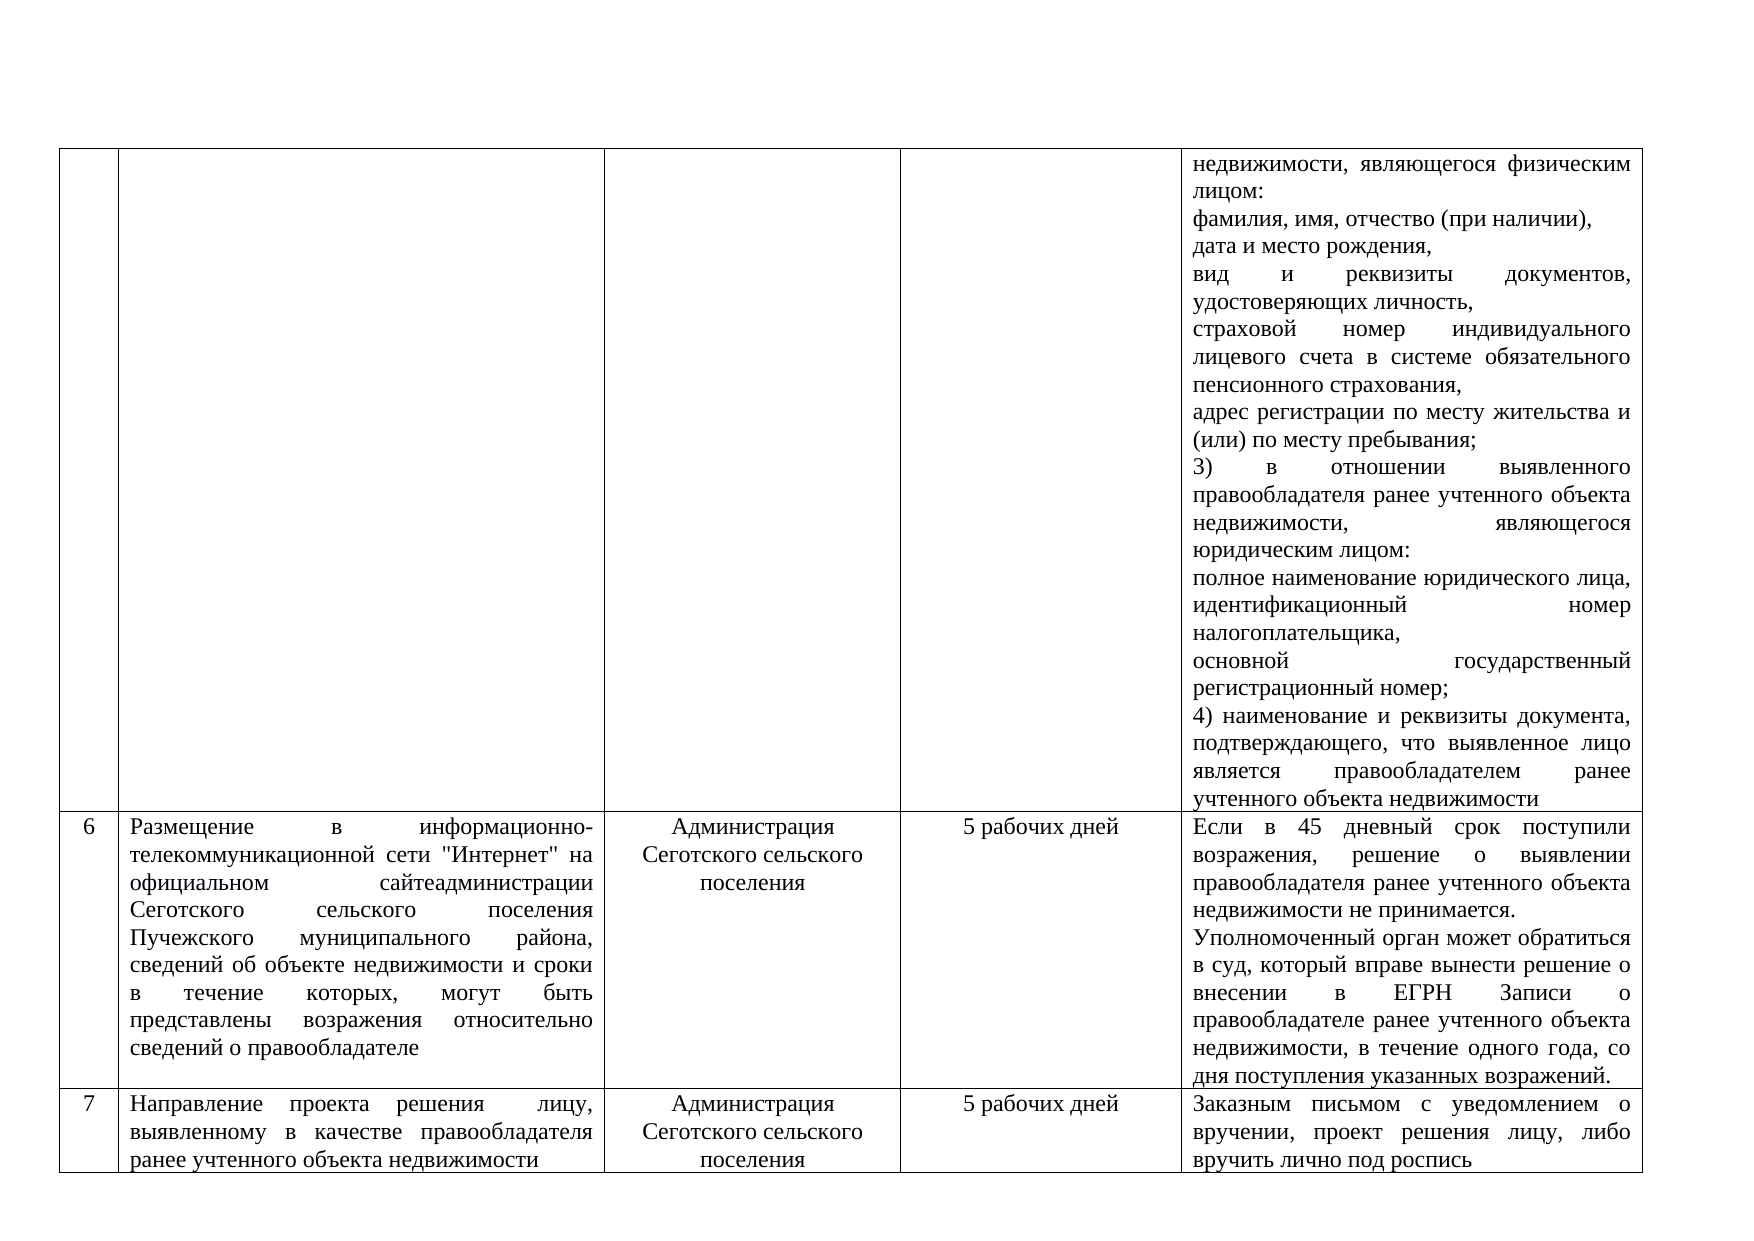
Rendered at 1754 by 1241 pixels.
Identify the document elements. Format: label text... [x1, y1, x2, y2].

table_cell 5 рабочих дней [901, 812, 1181, 1088]
table_cell Размещение в информационно-телекоммуникационной сети "Интернет" на официальном сайтеадминистрации Сеготского сельского поселения Пучежского муниципального района, сведений об объекте недвижимости и сроки в течение которых, могут быть представлены возражения относительно сведений о правообладателе [119, 812, 604, 1088]
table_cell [1182, 149, 1642, 811]
table_cell 5 [60, 149, 118, 811]
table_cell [901, 149, 1181, 811]
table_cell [605, 149, 900, 811]
table_cell Направление проекта решения лицу, выявленному в качестве правообладателя ранее учтенного объекта недвижимости [119, 1089, 604, 1172]
table_cell 6 [60, 812, 118, 1088]
table_cell Заказным письмом с уведомлением о вручении, проект решения лицу, либо вручить лично под роспись [1182, 1089, 1642, 1172]
table_cell Если в 45 дневный срок поступили возражения, решение о выявлении правообладателя ранее учтенного объекта недвижимости не принимается. Уполномоченный орган может обратиться в суд, который вправе вынести решение о внесении в ЕГРН Записи о правообладателе ранее учтенного объекта недвижимости, в течение одного года, со дня поступления указанных возражений. [1182, 812, 1642, 1088]
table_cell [605, 1089, 900, 1172]
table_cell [119, 149, 604, 811]
table_cell Администрация Сеготского сельского поселения [605, 812, 900, 1088]
table_cell 7 [60, 1089, 118, 1172]
table_cell 5 рабочих дней [901, 1089, 1181, 1172]
